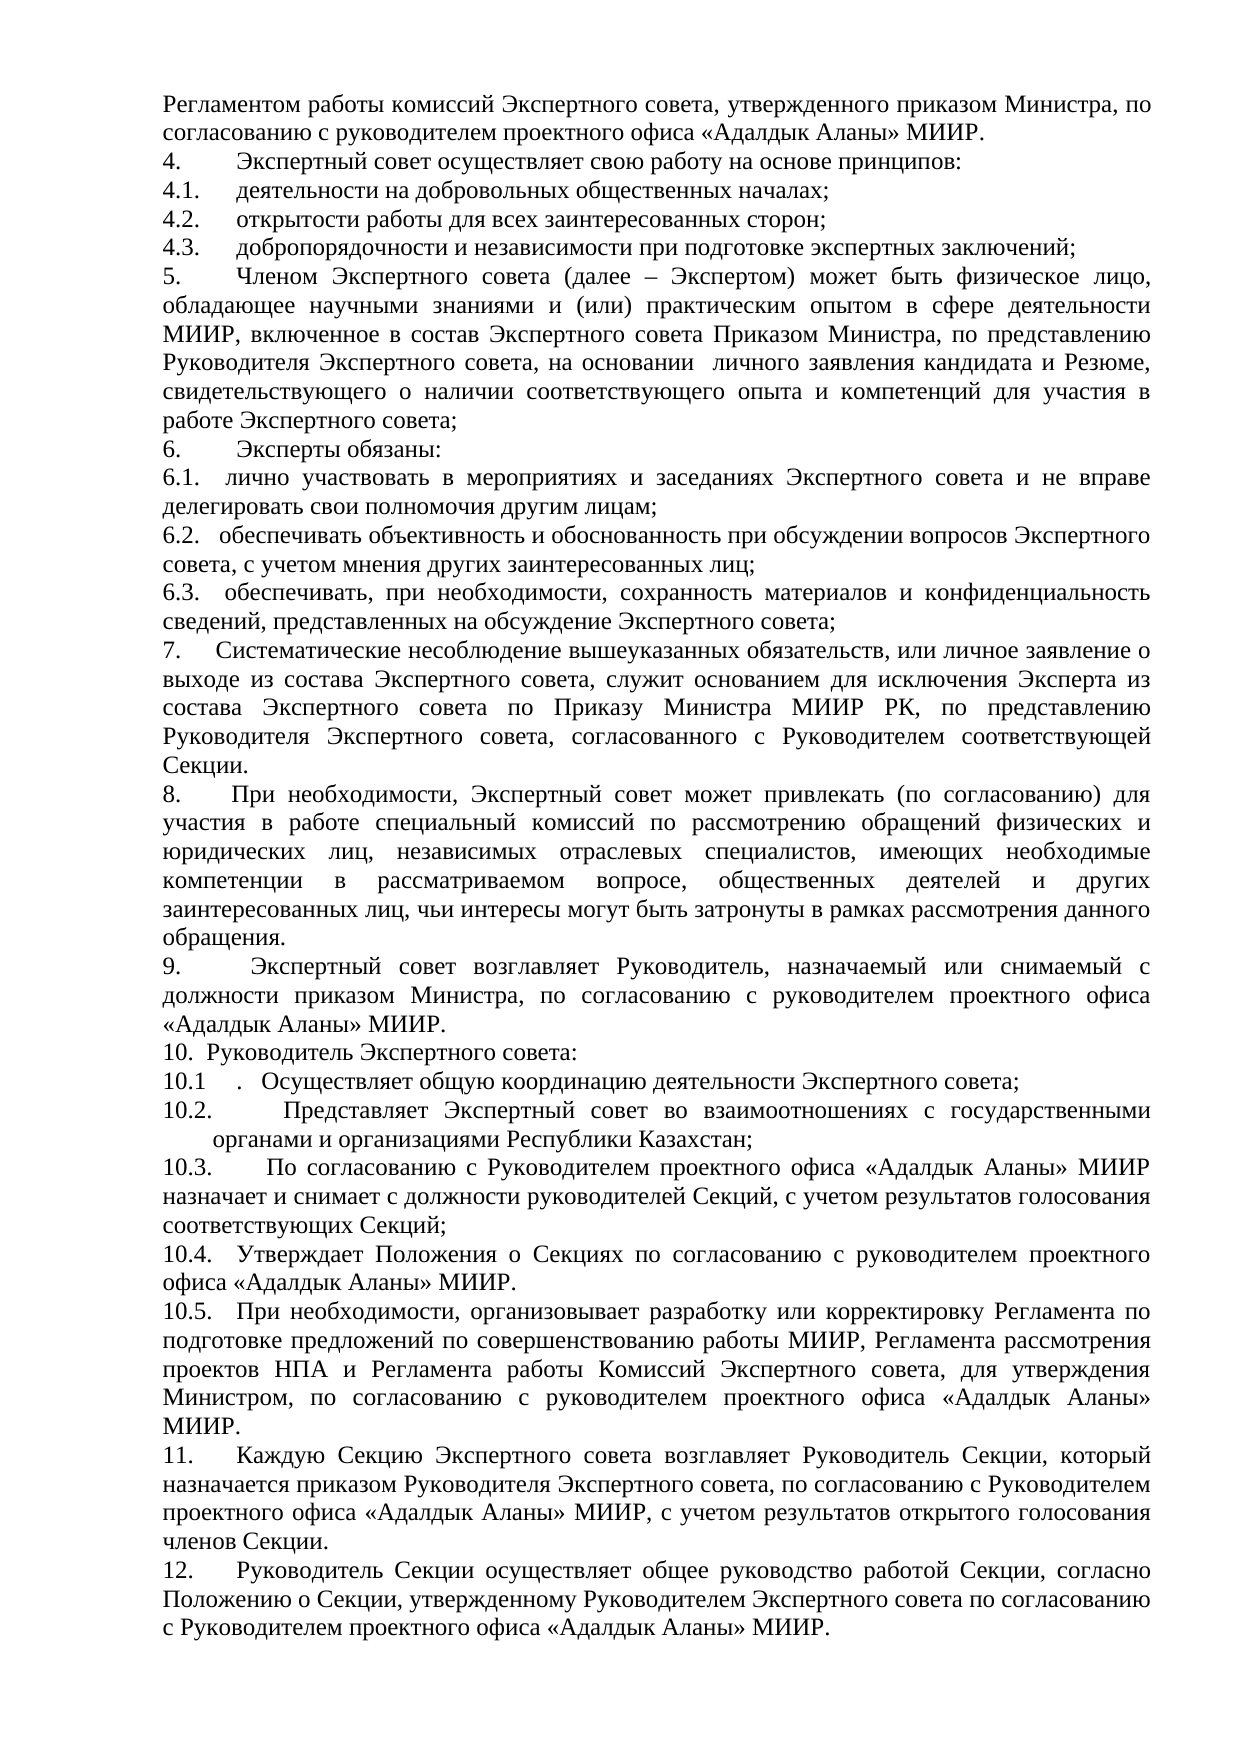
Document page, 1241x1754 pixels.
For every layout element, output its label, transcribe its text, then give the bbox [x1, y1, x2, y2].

list Руководитель Секции осуществляет общее руководство работой Секции, согласно Положению о Секции, утвержденному Руководителем Экспертного совета по согласованию с Руководителем проектного офиса «Адалдык Аланы» МИИР. [162, 1555, 1152, 1641]
list По согласованию с Руководителем проектного офиса «Адалдык Аланы» МИИР назначает и снимает с должности руководителей Секций, с учетом результатов голосования соответствующих Секций; [162, 1152, 1152, 1239]
list открытости работы для всех заинтересованных сторон; [162, 204, 1152, 232]
list Утверждает Положения о Секциях по согласованию с руководителем проектного офиса «Адалдык Аланы» МИИР. [162, 1239, 1152, 1296]
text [162, 89, 1152, 146]
text 7. Систематические несоблюдение вышеуказанных обязательств, или личное заявление о выходе из состава Экспертного совета, служит основанием для исключения Эксперта из состава Экспертного совета по Приказу Министра МИИР РК, по представлению Руководителя Экспертного совета, согласованного с Руководителем соответствующей Секции. [162, 635, 1152, 779]
text 8. При необходимости, Экспертный совет может привлекать (по согласованию) для участия в работе специальный комиссий по рассмотрению обращений физических и юридических лиц, независимых отраслевых специалистов, имеющих необходимые компетенции в рассматриваемом вопросе, общественных деятелей и других заинтересованных лиц, чьи интересы могут быть затронуты в рамках рассмотрения данного обращения. [162, 779, 1152, 951]
text 6.2. обеспечивать объективность и обоснованность при обсуждении вопросов Экспертного совета, с учетом мнения других заинтересованных лиц; [162, 520, 1152, 577]
list Экспертный совет осуществляет свою работу на основе принципов: [162, 146, 1152, 175]
list . Осуществляет общую координацию деятельности Экспертного совета; [162, 1066, 1152, 1095]
list добропорядочности и независимости при подготовке экспертных заключений; [162, 232, 1152, 261]
list Представляет Экспертный совет во взаимоотношениях с государственными органами и организациями Республики Казахстан; [162, 1095, 1152, 1152]
list При необходимости, организовывает разработку или корректировку Регламента по подготовке предложений по совершенствованию работы МИИР, Регламента рассмотрения проектов НПА и Регламента работы Комиссий Экспертного совета, для утверждения Министром, по согласованию с руководителем проектного офиса «Адалдык Аланы» МИИР. [162, 1296, 1152, 1440]
list Каждую Секцию Экспертного совета возглавляет Руководитель Секции, который назначается приказом Руководителя Экспертного совета, по согласованию с Руководителем проектного офиса «Адалдык Аланы» МИИР, с учетом результатов открытого голосования членов Секции. [162, 1440, 1152, 1555]
list деятельности на добровольных общественных началах; [162, 175, 1152, 204]
text 6.3. обеспечивать, при необходимости, сохранность материалов и конфиденциальность сведений, представленных на обсуждение Экспертного совета; [162, 577, 1152, 635]
text 9. Экспертный совет возглавляет Руководитель, назначаемый или снимаемый с должности приказом Министра, по согласованию с руководителем проектного офиса «Адалдык Аланы» МИИР. [162, 951, 1152, 1037]
text 10. Руководитель Экспертного совета: [162, 1037, 1152, 1066]
text 6.1. лично участвовать в мероприятиях и заседаниях Экспертного совета и не вправе делегировать свои полномочия другим лицам; [162, 462, 1152, 520]
list Эксперты обязаны: [162, 434, 1152, 462]
list Членом Экспертного совета (далее – Экспертом) может быть физическое лицо, обладающее научными знаниями и (или) практическим опытом в сфере деятельности МИИР, включенное в состав Экспертного совета Приказом Министра, по представлению Руководителя Экспертного совета, на основании личного заявления кандидата и Резюме, свидетельствующего о наличии соответствующего опыта и компетенций для участия в работе Экспертного совета; [162, 261, 1152, 434]
